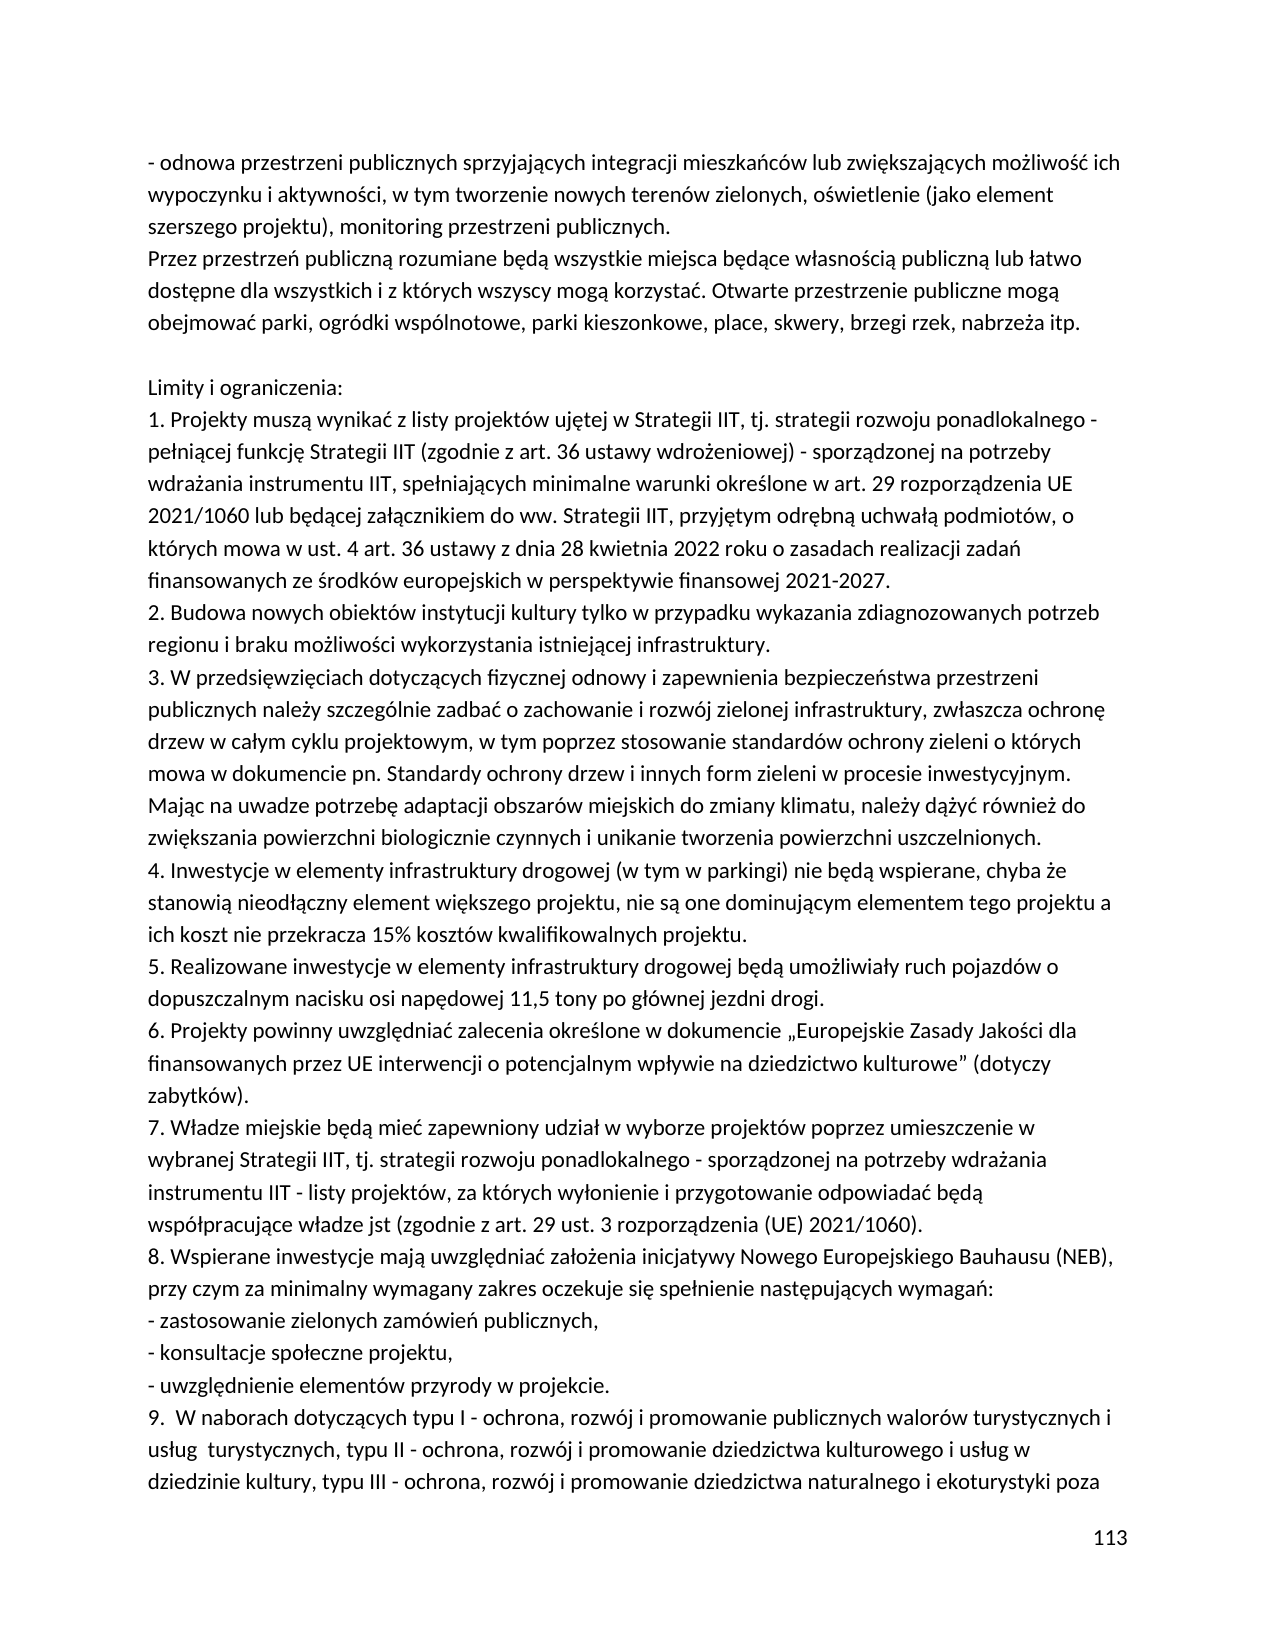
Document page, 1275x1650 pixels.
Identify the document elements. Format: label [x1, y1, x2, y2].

text [148, 148, 1127, 1495]
